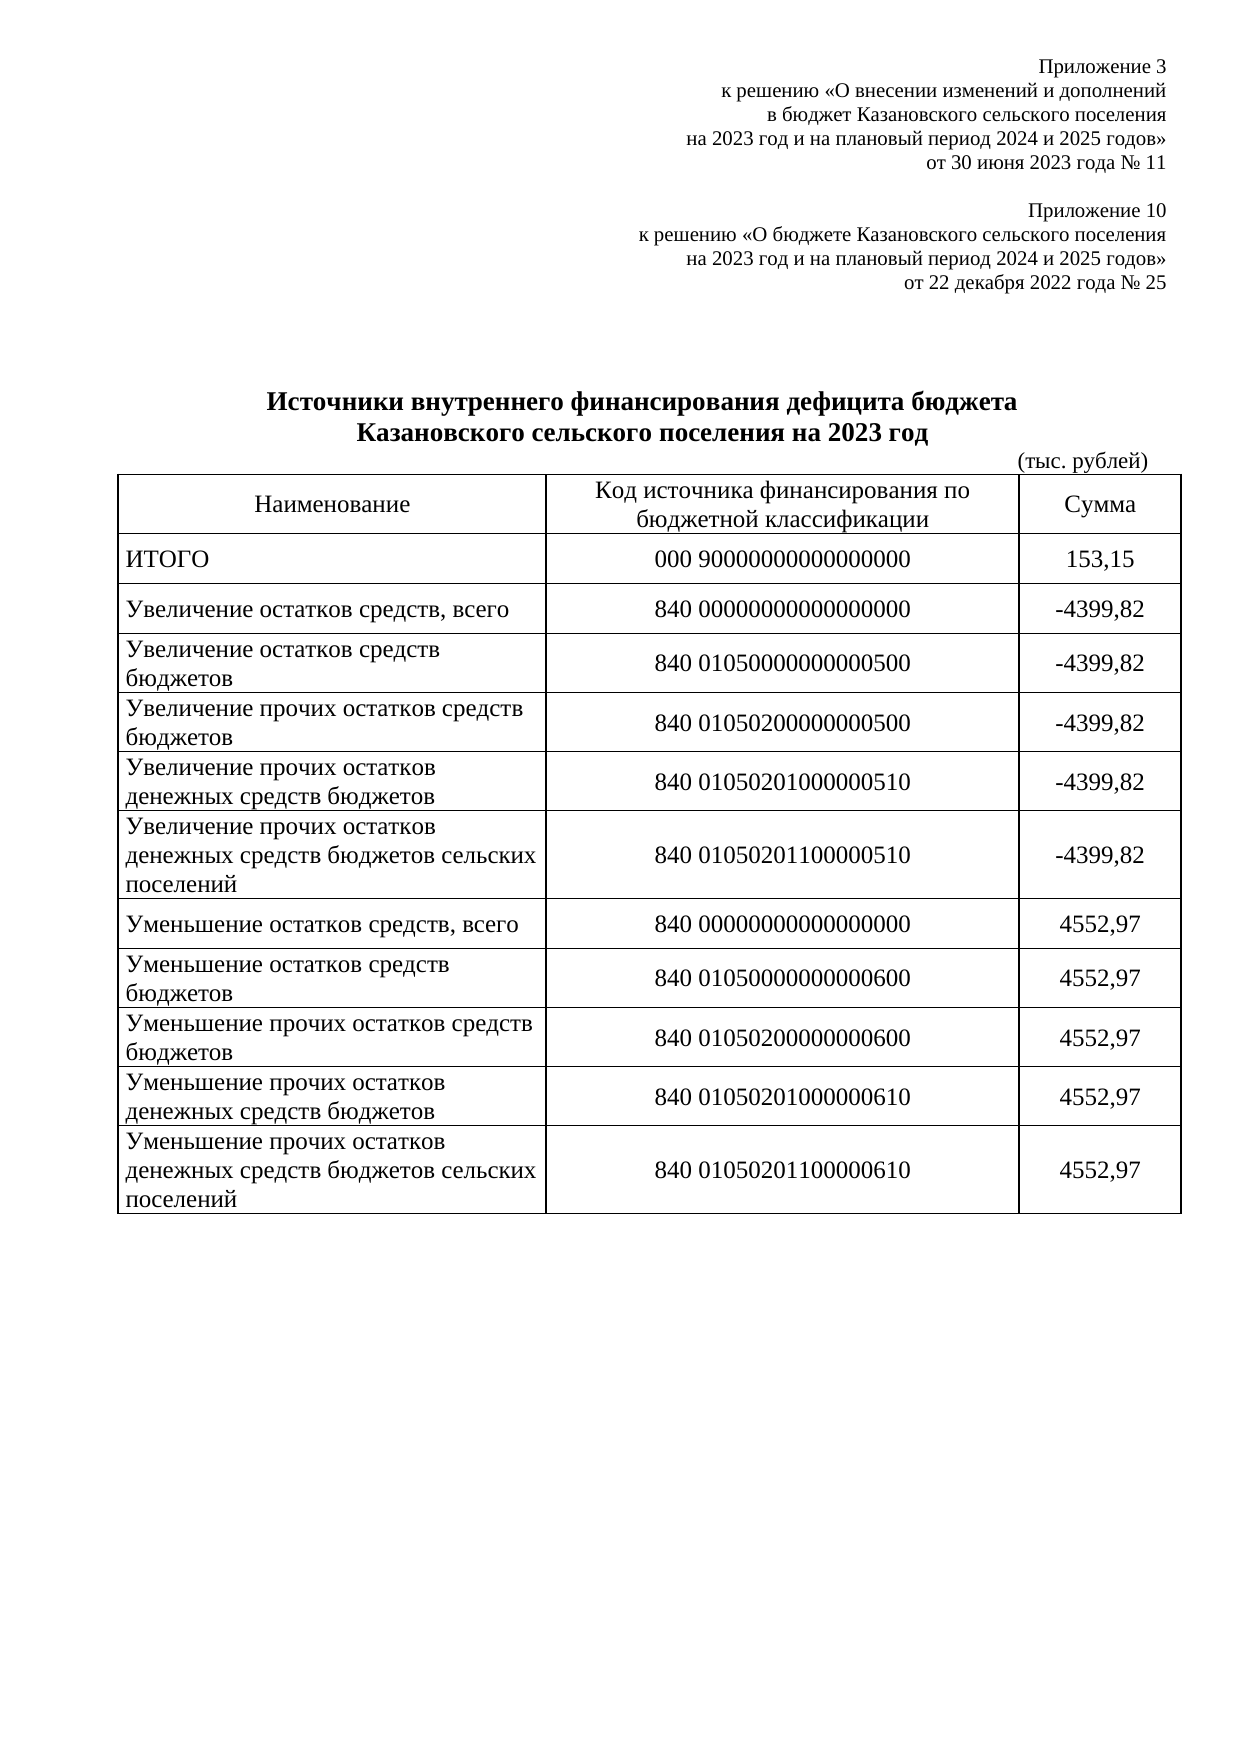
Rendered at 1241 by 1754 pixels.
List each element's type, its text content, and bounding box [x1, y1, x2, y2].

table_cell 4552,97 [1020, 1067, 1180, 1125]
table_header Сумма [1020, 475, 1180, 533]
table_cell Уменьшение остатков средств бюджетов [119, 949, 545, 1007]
text на 2023 год и на плановый период 2024 и 2025 годов» [118, 246, 1166, 270]
table_header Наименование [119, 475, 545, 533]
table_cell 840 01050201100000610 [547, 1126, 1018, 1213]
table_cell 840 01050201100000510 [547, 811, 1018, 898]
table_cell 840 01050201000000510 [547, 752, 1018, 810]
table_cell 4552,97 [1020, 899, 1180, 948]
table_cell Увеличение остатков средств бюджетов [119, 634, 545, 692]
table_cell Увеличение остатков средств, всего [119, 584, 545, 633]
table_cell 4552,97 [1020, 1126, 1180, 1213]
table_cell Уменьшение остатков средств, всего [119, 899, 545, 948]
table_cell -4399,82 [1020, 584, 1180, 633]
text от 30 июня 2023 года № 11 [118, 150, 1166, 174]
text к решению «О внесении изменений и дополнений [118, 78, 1166, 102]
table_header Код источника финансирования по бюджетной классификации [547, 475, 1018, 533]
table_cell 4552,97 [1020, 1008, 1180, 1066]
table_cell Увеличение прочих остатков средств бюджетов [119, 693, 545, 751]
text в бюджет Казановского сельского поселения [118, 102, 1166, 126]
table_cell 153,15 [1020, 534, 1180, 583]
table_cell 000 90000000000000000 [547, 534, 1018, 583]
table_cell Уменьшение прочих остатков денежных средств бюджетов [119, 1067, 545, 1125]
table_cell -4399,82 [1020, 634, 1180, 692]
table_cell 840 01050000000000500 [547, 634, 1018, 692]
table_cell 840 01050200000000600 [547, 1008, 1018, 1066]
table_cell ИТОГО [119, 534, 545, 583]
table_cell -4399,82 [1020, 693, 1180, 751]
text Приложение 3 [118, 54, 1166, 78]
table_cell -4399,82 [1020, 752, 1180, 810]
table_cell Увеличение прочих остатков денежных средств бюджетов сельских поселений [119, 811, 545, 898]
table_cell 840 01050200000000500 [547, 693, 1018, 751]
text Приложение 10 [118, 198, 1166, 222]
text (тыс. рублей) [118, 447, 1152, 473]
table_cell Увеличение прочих остатков денежных средств бюджетов [119, 752, 545, 810]
title Источники внутреннего финансирования дефицита бюджета [118, 385, 1166, 416]
table_cell 840 01050201000000610 [547, 1067, 1018, 1125]
table_cell Уменьшение прочих остатков средств бюджетов [119, 1008, 545, 1066]
table_cell Уменьшение прочих остатков денежных средств бюджетов сельских поселений [119, 1126, 545, 1213]
text от 22 декабря 2022 года № 25 [118, 270, 1166, 294]
table_cell 840 00000000000000000 [547, 584, 1018, 633]
table_cell 840 00000000000000000 [547, 899, 1018, 948]
text к решению «О бюджете Казановского сельского поселения [118, 222, 1166, 246]
title Казановского сельского поселения на 2023 год [118, 416, 1166, 447]
table_cell 840 01050000000000600 [547, 949, 1018, 1007]
text на 2023 год и на плановый период 2024 и 2025 годов» [118, 126, 1166, 150]
table_cell -4399,82 [1020, 811, 1180, 898]
table_cell 4552,97 [1020, 949, 1180, 1007]
